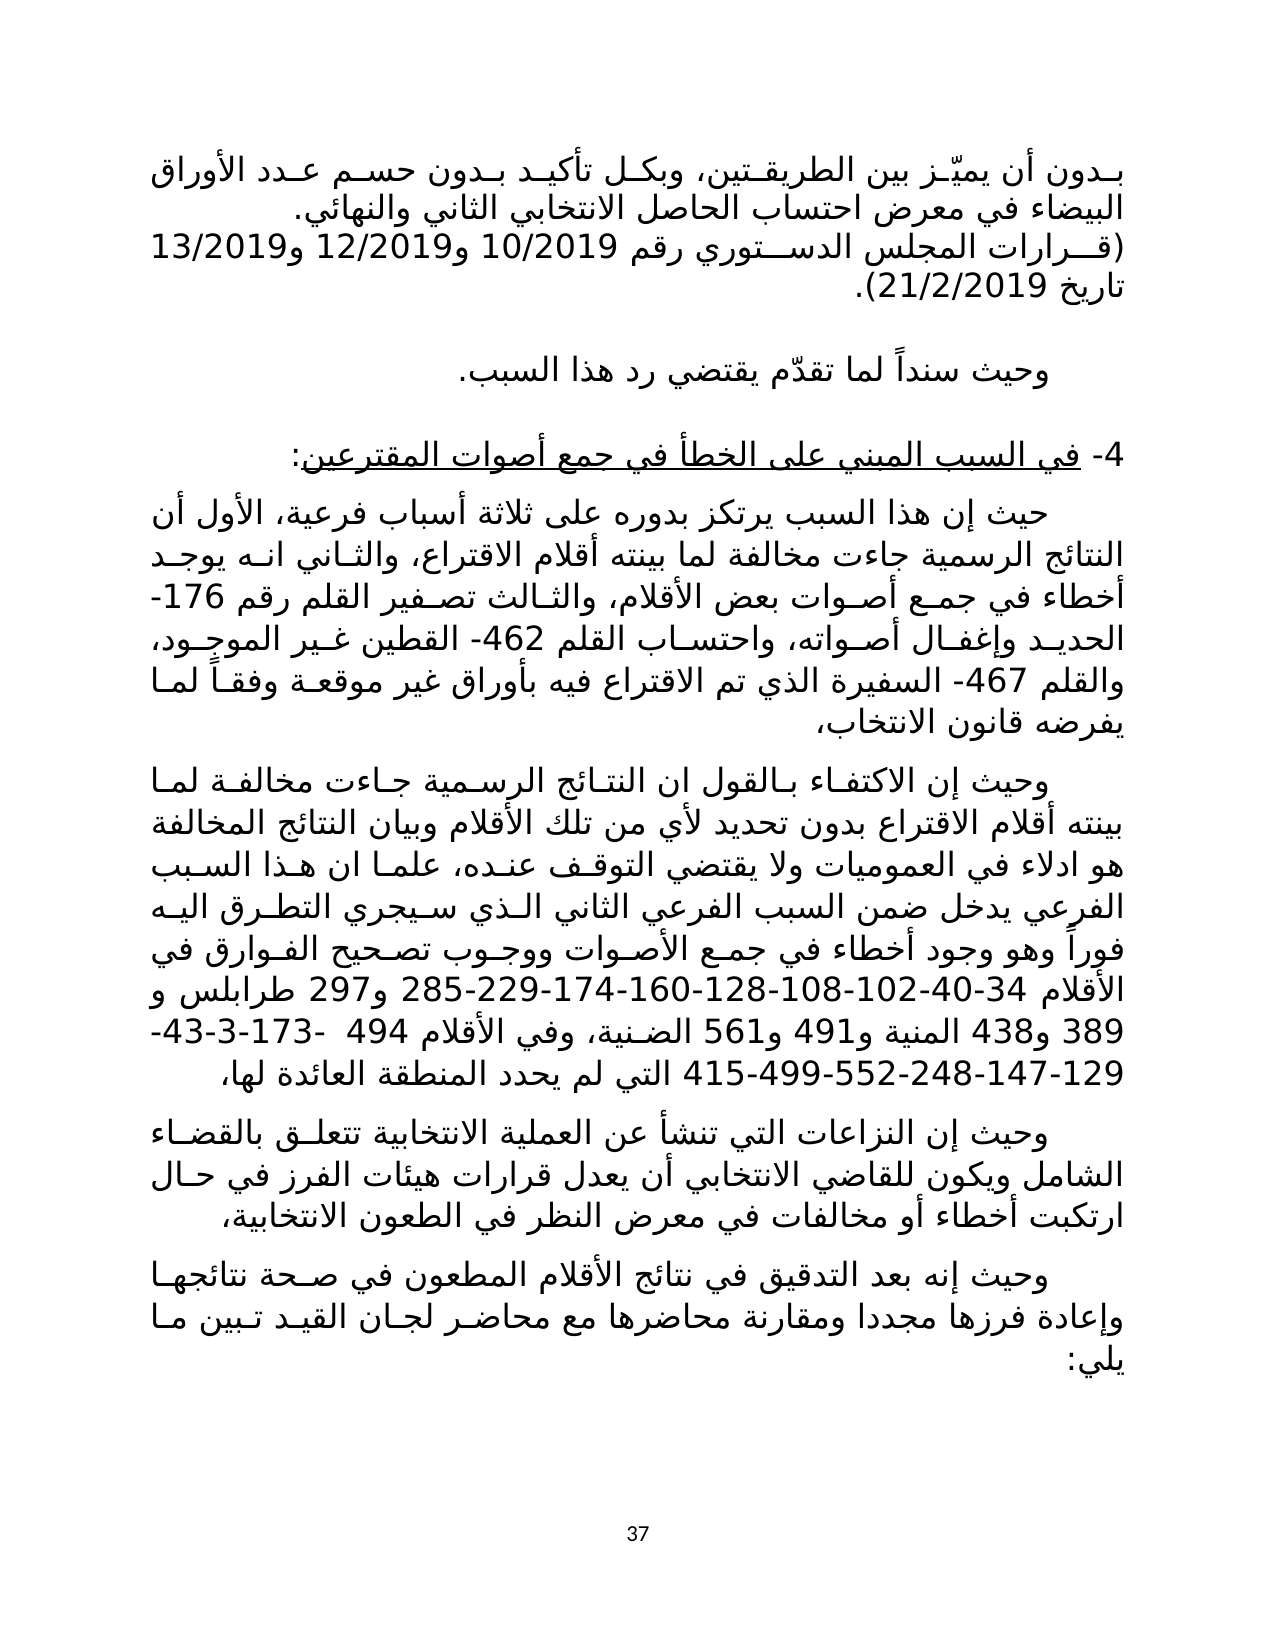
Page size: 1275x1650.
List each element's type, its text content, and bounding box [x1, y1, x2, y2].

text وحيث سنداً لما تقدّم يقتضي رد هذا السبب. [150, 351, 1125, 390]
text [150, 150, 1125, 228]
text 4- في السبب المبني على الخطأ في جمع أصوات المقترعين: [150, 435, 1125, 474]
text وحيث إنه بعد التدقيق في نتائج الأقلام المطعون في صحة نتائجها وإعادة فرزها مجددا ومقارنة محاضرها مع محاضر لجان القيد تبين ما يلي: [150, 1256, 1125, 1378]
text حيث إن هذا السبب يرتكز بدوره على ثلاثة أسباب فرعية، الأول أن النتائج الرسمية جاءت مخالفة لما بينته أقلام الاقتراع، والثاني انه يوجد أخطاء في جمع أصوات بعض الأقلام، والثالث تصفير القلم رقم 176- الحديد وإغفال أصواته، واحتساب القلم 462- القطين غير الموجود، والقلم 467- السفيرة الذي تم الاقتراع فيه بأوراق غير موقعة وفقاً لما يفرضه قانون الانتخاب، [150, 494, 1125, 742]
text (قرارات المجلس الدستوري رقم 10/2019 و12/2019 و13/2019 تاريخ 21/2/2019). [150, 228, 1125, 305]
text وحيث إن الاكتفاء بالقول ان النتائج الرسمية جاءت مخالفة لما بينته أقلام الاقتراع بدون تحديد لأي من تلك الأقلام وبيان النتائج المخالفة هو ادلاء في العموميات ولا يقتضي التوقف عنده، علما ان هذا السبب الفرعي يدخل ضمن السبب الفرعي الثاني الذي سيجري التطرق اليه فوراً وهو وجود أخطاء في جمع الأصوات ووجوب تصحيح الفوارق في الأقلام 34-40-102-108-128-160-174-229-285 و297 طرابلس و389 و438 المنية و491 و561 الضنية، وفي الأقلام 494 -173-3-43-129-147-248-552-499-415 التي لم يحدد المنطقة العائدة لها، [150, 762, 1125, 1093]
text وحيث إن النزاعات التي تنشأ عن العملية الانتخابية تتعلق بالقضاء الشامل ويكون للقاضي الانتخابي أن يعدل قرارات هيئات الفرز في حال ارتكبت أخطاء أو مخالفات في معرض النظر في الطعون الانتخابية، [150, 1113, 1125, 1236]
